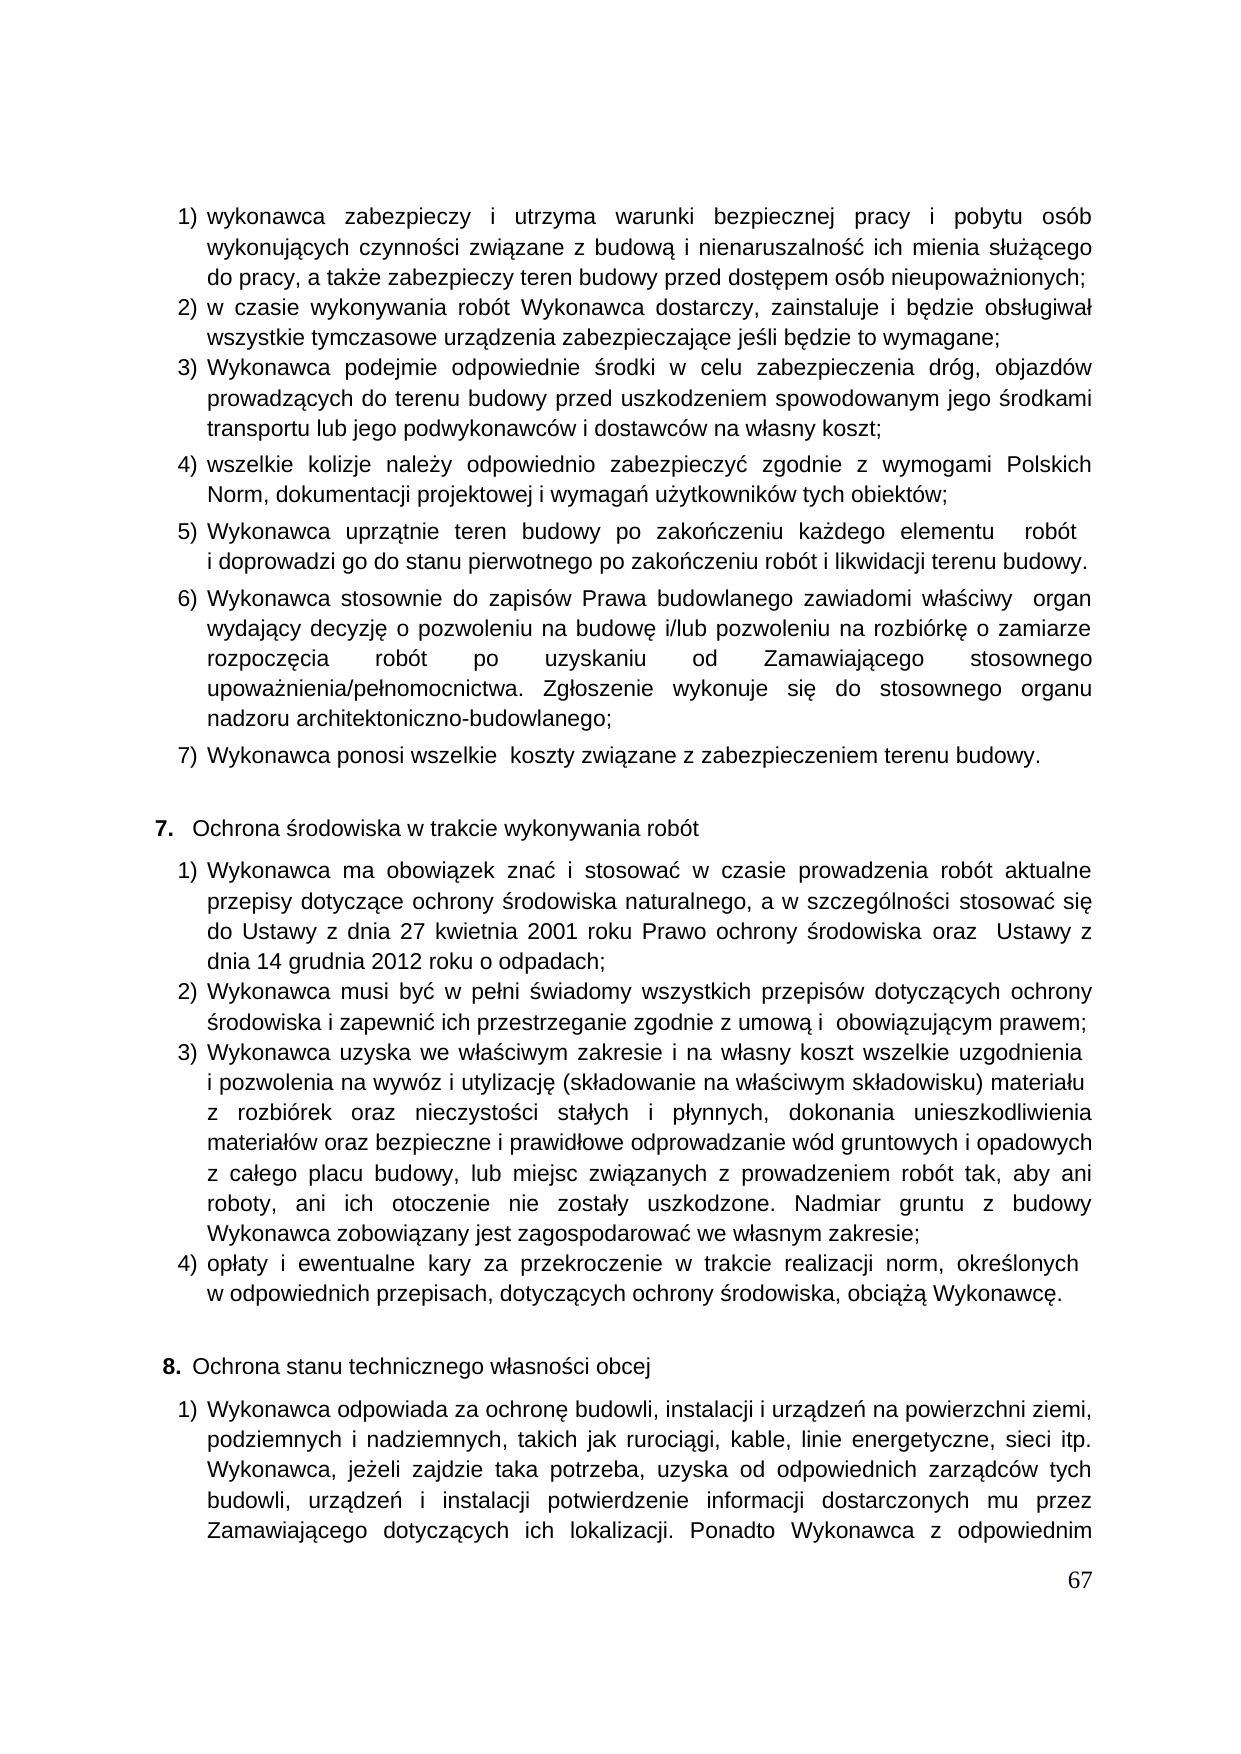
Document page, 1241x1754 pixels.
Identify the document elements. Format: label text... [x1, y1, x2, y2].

list Wykonawca uprzątnie teren budowy po zakończeniu każdego elementu robót i doprowadzi go do stanu pierwotnego po zakończeniu robót i likwidacji terenu budowy. [177, 518, 1093, 574]
list opłaty i ewentualne kary za przekroczenie w trakcie realizacji norm, określonych w odpowiednich przepisach, dotyczących ochrony środowiska, obciążą Wykonawcę. [177, 1250, 1093, 1307]
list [177, 1396, 1093, 1543]
list Wykonawca ponosi wszelkie koszty związane z zabezpieczeniem terenu budowy. [177, 742, 1093, 768]
list Ochrona stanu technicznego własności obcej [162, 1353, 1093, 1380]
list Ochrona środowiska w trakcie wykonywania robót [154, 815, 1093, 841]
list Wykonawca musi być w pełni świadomy wszystkich przepisów dotyczących ochrony środowiska i zapewnić ich przestrzeganie zgodnie z umową i obowiązującym prawem; [177, 978, 1093, 1035]
list Wykonawca stosownie do zapisów Prawa budowlanego zawiadomi właściwy organ wydający decyzję o pozwoleniu na budowę i/lub pozwoleniu na rozbiórkę o zamiarze rozpoczęcia robót po uzyskaniu od Zamawiającego stosownego upoważnienia/pełnomocnictwa. Zgłoszenie wykonuje się do stosownego organu nadzoru architektoniczno-budowlanego; [177, 584, 1093, 732]
list Wykonawca uzyska we właściwym zakresie i na własny koszt wszelkie uzgodnienia i pozwolenia na wywóz i utylizację (składowanie na właściwym składowisku) materiału z rozbiórek oraz nieczystości stałych i płynnych, dokonania unieszkodliwienia materiałów oraz bezpieczne i prawidłowe odprowadzanie wód gruntowych i opadowych z całego placu budowy, lub miejsc związanych z prowadzeniem robót tak, aby ani roboty, ani ich otoczenie nie zostały uszkodzone. Nadmiar gruntu z budowy Wykonawca zobowiązany jest zagospodarować we własnym zakresie; [177, 1039, 1093, 1246]
list w czasie wykonywania robót Wykonawca dostarczy, zainstaluje i będzie obsługiwał wszystkie tymczasowe urządzenia zabezpieczające jeśli będzie to wymagane; [177, 294, 1093, 351]
list wszelkie kolizje należy odpowiednio zabezpieczyć zgodnie z wymogami Polskich Norm, dokumentacji projektowej i wymagań użytkowników tych obiektów; [177, 451, 1093, 508]
list Wykonawca ma obowiązek znać i stosować w czasie prowadzenia robót aktualne przepisy dotyczące ochrony środowiska naturalnego, a w szczególności stosować się do Ustawy z dnia 27 kwietnia 2001 roku Prawo ochrony środowiska oraz Ustawy z dnia 14 grudnia 2012 roku o odpadach; [177, 857, 1093, 974]
list wykonawca zabezpieczy i utrzyma warunki bezpiecznej pracy i pobytu osób wykonujących czynności związane z budową i nienaruszalność ich mienia służącego do pracy, a także zabezpieczy teren budowy przed dostępem osób nieupoważnionych; [177, 203, 1093, 290]
list Wykonawca podejmie odpowiednie środki w celu zabezpieczenia dróg, objazdów prowadzących do terenu budowy przed uszkodzeniem spowodowanym jego środkami transportu lub jego podwykonawców i dostawców na własny koszt; [177, 354, 1093, 441]
